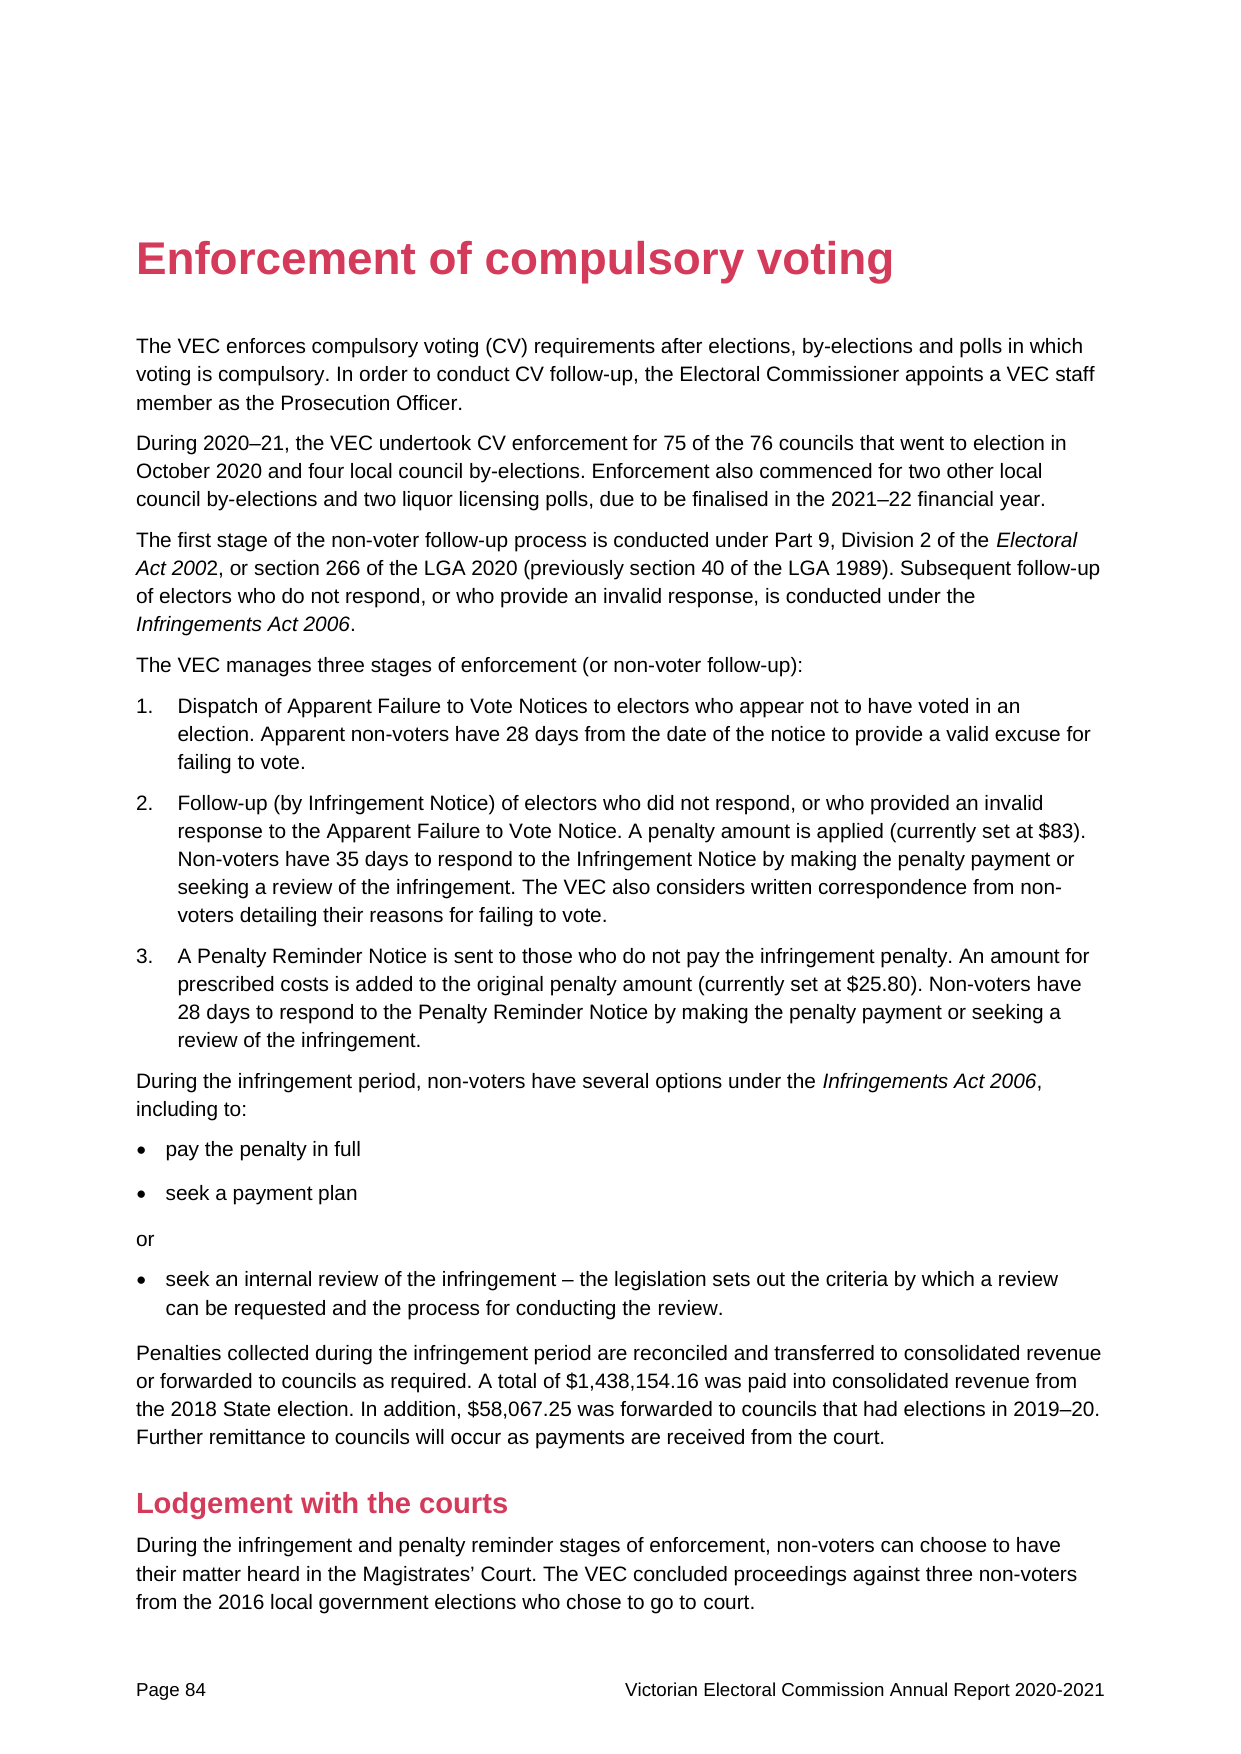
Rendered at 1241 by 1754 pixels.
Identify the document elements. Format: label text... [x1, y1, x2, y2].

text seek a payment plan [136, 1178, 1104, 1206]
text During the infringement and penalty reminder stages of enforcement, non-voters can choose to have their matter heard in the Magistrates’ Court. The VEC concluded proceedings against three non-voters from the 2016 local government elections who chose to go to court. [136, 1529, 1104, 1613]
text seek an internal review of the infringement – the legislation sets out the criteria by which a review can be requested and the process for conducting the review. [136, 1263, 1104, 1319]
text The first stage of the non-voter follow-up process is conducted under Part 9, Division 2 of the Electoral Act 2002, or section 266 of the LGA 2020 (previously section 40 of the LGA 1989). Subsequent follow-up of electors who do not respond, or who provide an invalid response, is conducted under the Infringements Act 2006. [136, 524, 1104, 636]
text The VEC enforces compulsory voting (CV) requirements after elections, by-elections and polls in which voting is compulsory. In order to conduct CV follow-up, the Electoral Commissioner appoints a VEC staff member as the Prosecution Officer. [136, 330, 1104, 414]
text The VEC manages three stages of enforcement (or non-voter follow-up): [136, 649, 1104, 677]
text A Penalty Reminder Notice is sent to those who do not pay the infringement penalty. An amount for prescribed costs is added to the original penalty amount (currently set at $25.80). Non-voters have 28 days to respond to the Penalty Reminder Notice by making the penalty payment or seeking a review of the infringement. [136, 939, 1104, 1052]
text Follow-up (by Infringement Notice) of electors who did not respond, or who provided an invalid response to the Apparent Failure to Vote Notice. A penalty amount is applied (currently set at $83). Non-voters have 35 days to respond to the Infringement Notice by making the penalty payment or seeking a review of the infringement. The VEC also considers written correspondence from non-voters detailing their reasons for failing to vote. [136, 786, 1104, 927]
text pay the penalty in full [136, 1133, 1104, 1161]
text During the infringement period, non-voters have several options under the Infringements Act 2006, including to: [136, 1064, 1104, 1121]
text Dispatch of Apparent Failure to Vote Notices to electors who appear not to have voted in an election. Apparent non-voters have 28 days from the date of the notice to provide a valid excuse for failing to vote. [136, 689, 1104, 774]
text Penalties collected during the infringement period are reconciled and transferred to consolidated revenue or forwarded to councils as required. A total of $1,438,154.16 was paid into consolidated revenue from the 2018 State election. In addition, $58,067.25 was forwarded to councils that had elections in 2019–20. Further remittance to councils will occur as payments are received from the court. [136, 1336, 1104, 1449]
text or [136, 1223, 1104, 1251]
subtitle Enforcement of compulsory voting [136, 231, 1104, 284]
text During 2020–21, the VEC undertook CV enforcement for 75 of the 76 councils that went to election in October 2020 and four local council by-elections. Enforcement also commenced for two other local council by-elections and two liquor licensing polls, due to be finalised in the 2021–22 financial year. [136, 427, 1104, 511]
subtitle Lodgement with the courts [136, 1486, 1104, 1520]
